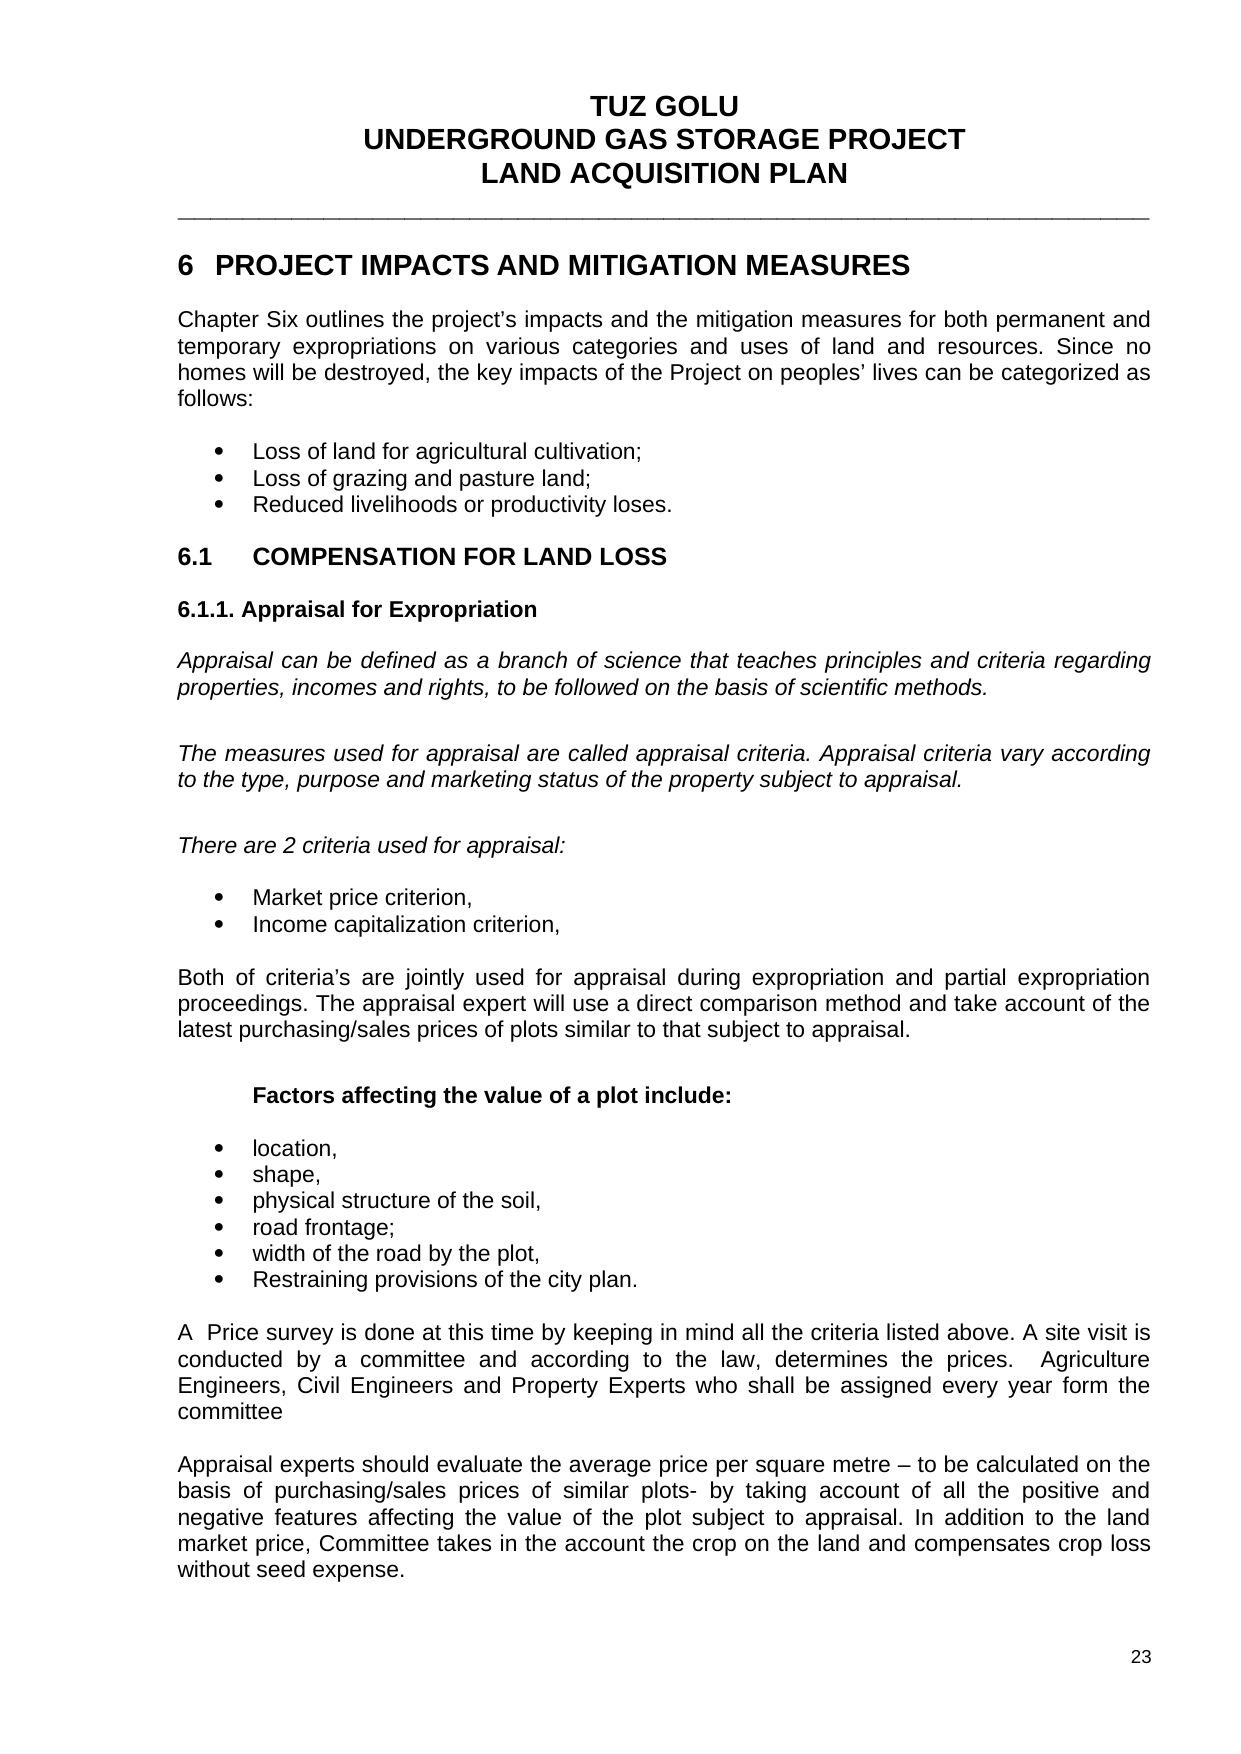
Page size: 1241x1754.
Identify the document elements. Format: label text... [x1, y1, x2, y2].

list Market price criterion, [215, 884, 1152, 911]
text A Price survey is done at this time by keeping in mind all the criteria listed above. A site visit is conducted by a committee and according to the law, determines the prices. Agriculture Engineers, Civil Engineers and Property Experts who shall be assigned every year form the committee [177, 1319, 1152, 1424]
list road frontage; [215, 1214, 1152, 1240]
text Both of criteria’s are jointly used for appraisal during expropriation and partial expropriation proceedings. The appraisal expert will use a direct comparison method and take account of the latest purchasing/sales prices of plots similar to that subject to appraisal. [177, 963, 1152, 1042]
text The measures used for appraisal are called appraisal criteria. Appraisal criteria vary according to the type, purpose and marketing status of the property subject to appraisal. [177, 739, 1152, 792]
list Restraining provisions of the city plan. [215, 1266, 1152, 1293]
subtitle PROJECT IMPACTS AND MITIGATION MEASURES [177, 248, 1152, 281]
list Reduced livelihoods or productivity loses. [215, 491, 1152, 517]
list Loss of grazing and pasture land; [215, 464, 1152, 491]
subtitle Compensation for land loss [177, 542, 1152, 571]
list location, [215, 1135, 1152, 1161]
text Appraisal can be defined as a branch of science that teaches principles and criteria regarding properties, incomes and rights, to be followed on the basis of scientific methods. [177, 647, 1152, 700]
subtitle 6.1.1. Appraisal for Expropriation [177, 596, 1152, 622]
list width of the road by the plot, [215, 1240, 1152, 1266]
text Chapter Six outlines the project’s impacts and the mitigation measures for both permanent and temporary expropriations on various categories and uses of land and resources. Since no homes will be destroyed, the key impacts of the Project on peoples’ lives can be categorized as follows: [177, 306, 1152, 412]
text Appraisal experts should evaluate the average price per square metre – to be calculated on the basis of purchasing/sales prices of similar plots- by taking account of all the positive and negative features affecting the value of the plot subject to appraisal. In addition to the land market price, Committee takes in the account the crop on the land and compensates crop loss without seed expense. [177, 1451, 1152, 1583]
text Factors affecting the value of a plot include: [252, 1082, 1152, 1108]
list shape, [215, 1161, 1152, 1187]
list Income capitalization criterion, [215, 911, 1152, 937]
list Loss of land for agricultural cultivation; [215, 438, 1152, 464]
text There are 2 criteria used for appraisal: [177, 832, 1152, 858]
list physical structure of the soil, [215, 1187, 1152, 1214]
